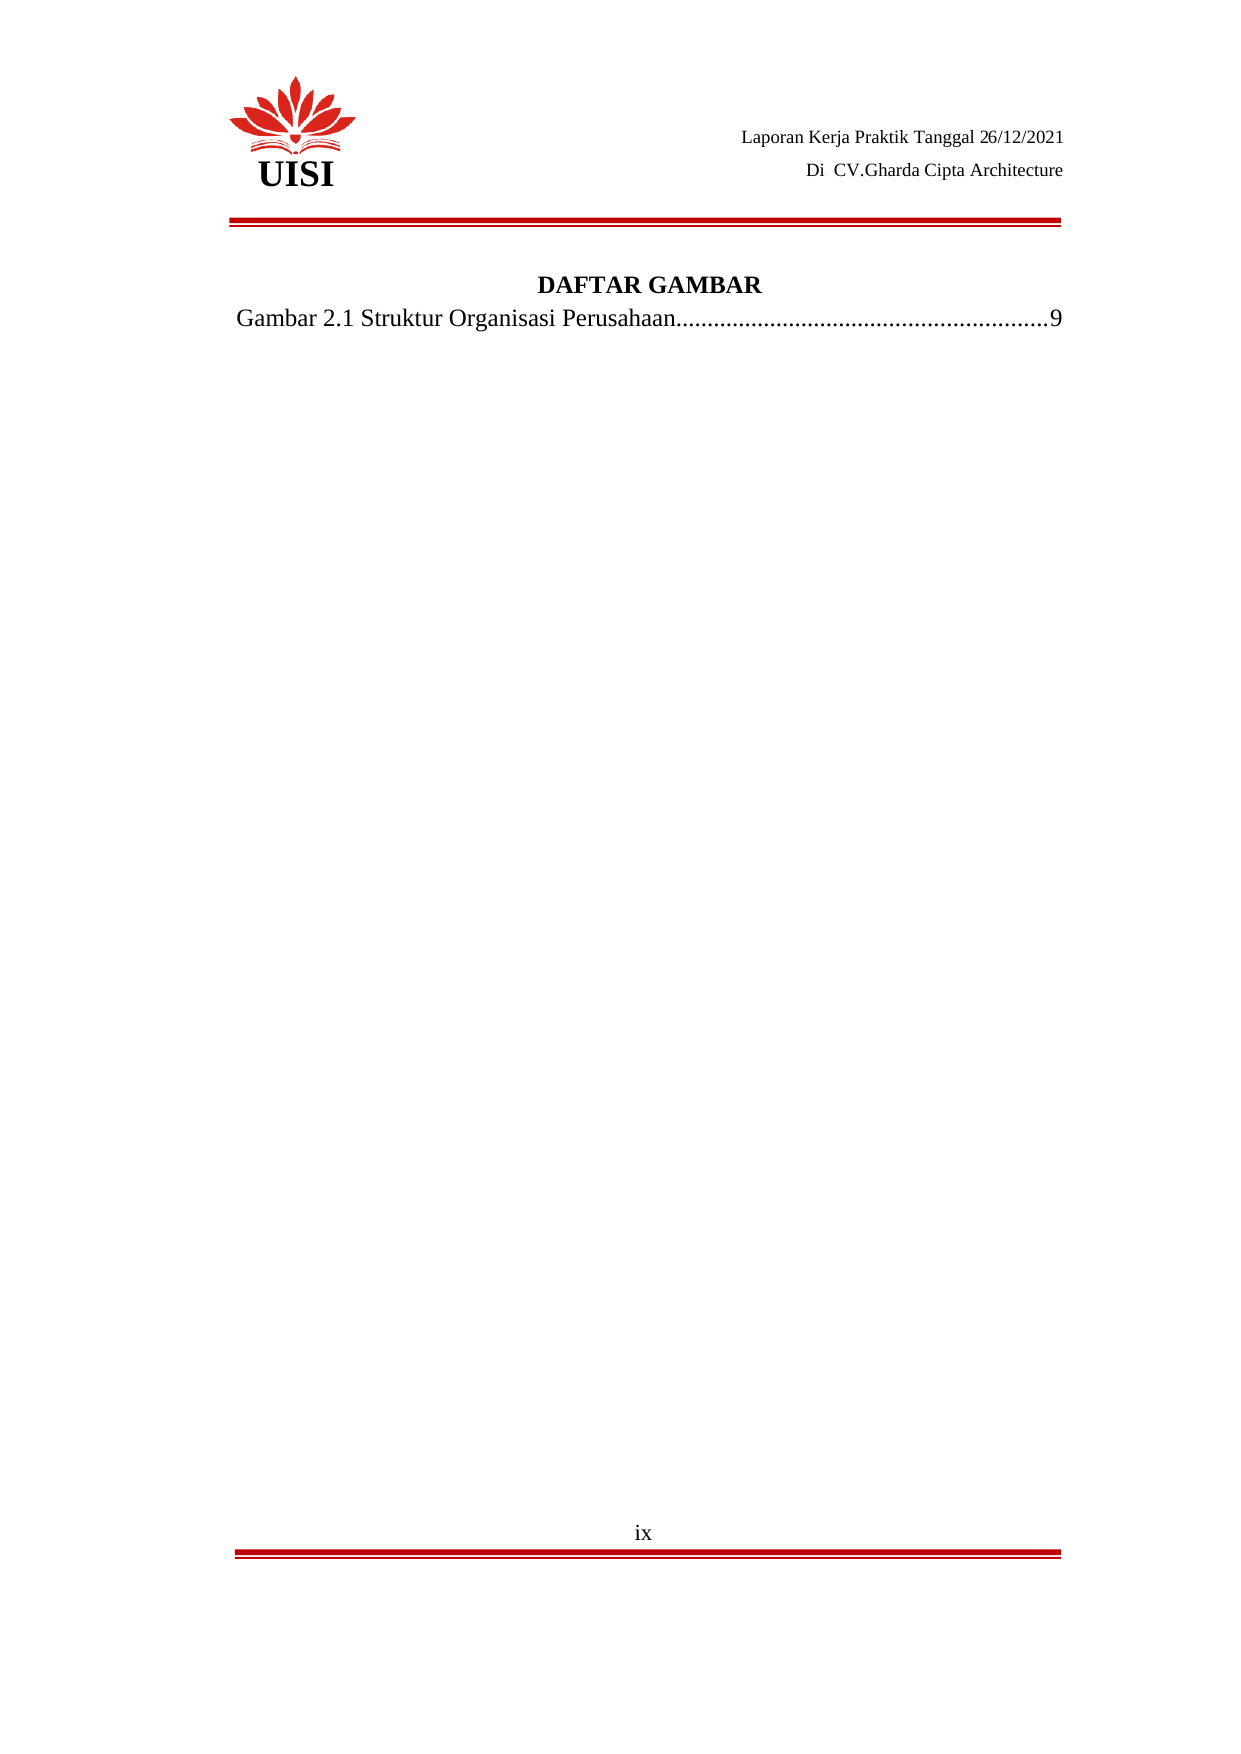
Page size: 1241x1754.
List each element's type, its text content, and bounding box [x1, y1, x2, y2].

picture [229, 76, 356, 155]
text DAFTAR GAMBAR [237, 270, 1062, 299]
text Gambar 2.1 Struktur Organisasi Perusahaan 9 [236, 303, 1111, 332]
